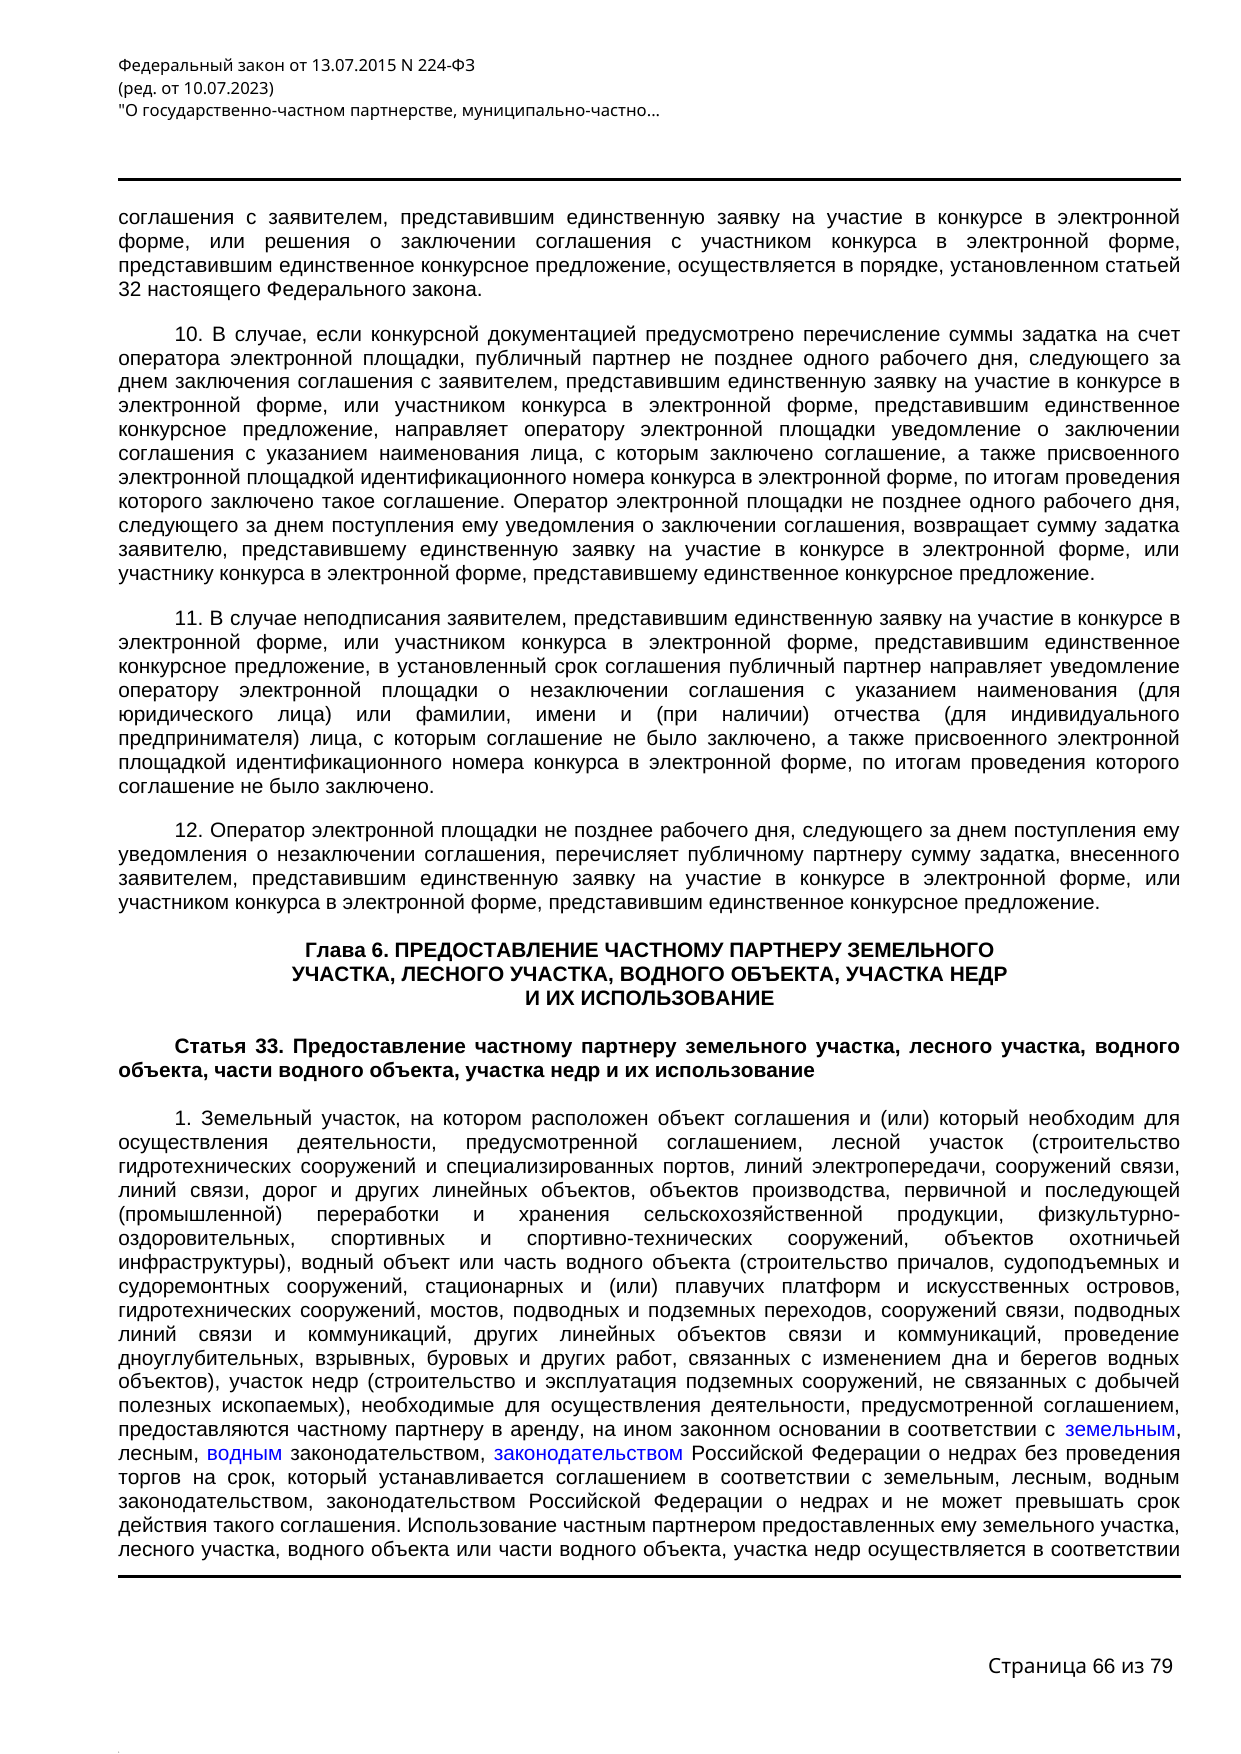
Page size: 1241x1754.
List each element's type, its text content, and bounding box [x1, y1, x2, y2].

title Глава 6. ПРЕДОСТАВЛЕНИЕ ЧАСТНОМУ ПАРТНЕРУ ЗЕМЕЛЬНОГО [118, 938, 1181, 962]
text 12. Оператор электронной площадки не позднее рабочего дня, следующего за днем поступления ему уведомления о незаключении соглашения, перечисляет публичному партнеру сумму задатка, внесенного заявителем, представившим единственную заявку на участие в конкурсе в электронной форме, или участником конкурса в электронной форме, представившим единственное конкурсное предложение. [118, 818, 1181, 914]
title УЧАСТКА, ЛЕСНОГО УЧАСТКА, ВОДНОГО ОБЪЕКТА, УЧАСТКА НЕДР [118, 962, 1181, 986]
title И ИХ ИСПОЛЬЗОВАНИЕ [118, 986, 1181, 1010]
title Статья 33. Предоставление частному партнеру земельного участка, лесного участка, водного объекта, части водного объекта, участка недр и их использование [118, 1034, 1181, 1082]
text 11. В случае неподписания заявителем, представившим единственную заявку на участие в конкурсе в электронной форме, или участником конкурса в электронной форме, представившим единственное конкурсное предложение, в установленный срок соглашения публичный партнер направляет уведомление оператору электронной площадки о незаключении соглашения с указанием наименования (для юридического лица) или фамилии, имени и (при наличии) отчества (для индивидуального предпринимателя) лица, с которым соглашение не было заключено, а также присвоенного электронной площадкой идентификационного номера конкурса в электронной форме, по итогам проведения которого соглашение не было заключено. [118, 606, 1181, 797]
text 10. В случае, если конкурсной документацией предусмотрено перечисление суммы задатка на счет оператора электронной площадки, публичный партнер не позднее одного рабочего дня, следующего за днем заключения соглашения с заявителем, представившим единственную заявку на участие в конкурсе в электронной форме, или участником конкурса в электронной форме, представившим единственное конкурсное предложение, направляет оператору электронной площадки уведомление о заключении соглашения с указанием наименования лица, с которым заключено соглашение, а также присвоенного электронной площадкой идентификационного номера конкурса в электронной форме, по итогам проведения которого заключено такое соглашение. Оператор электронной площадки не позднее одного рабочего дня, следующего за днем поступления ему уведомления о заключении соглашения, возвращает сумму задатка заявителю, представившему единственную заявку на участие в конкурсе в электронной форме, или участнику конкурса в электронной форме, представившему единственное конкурсное предложение. [118, 321, 1181, 585]
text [118, 205, 1181, 301]
